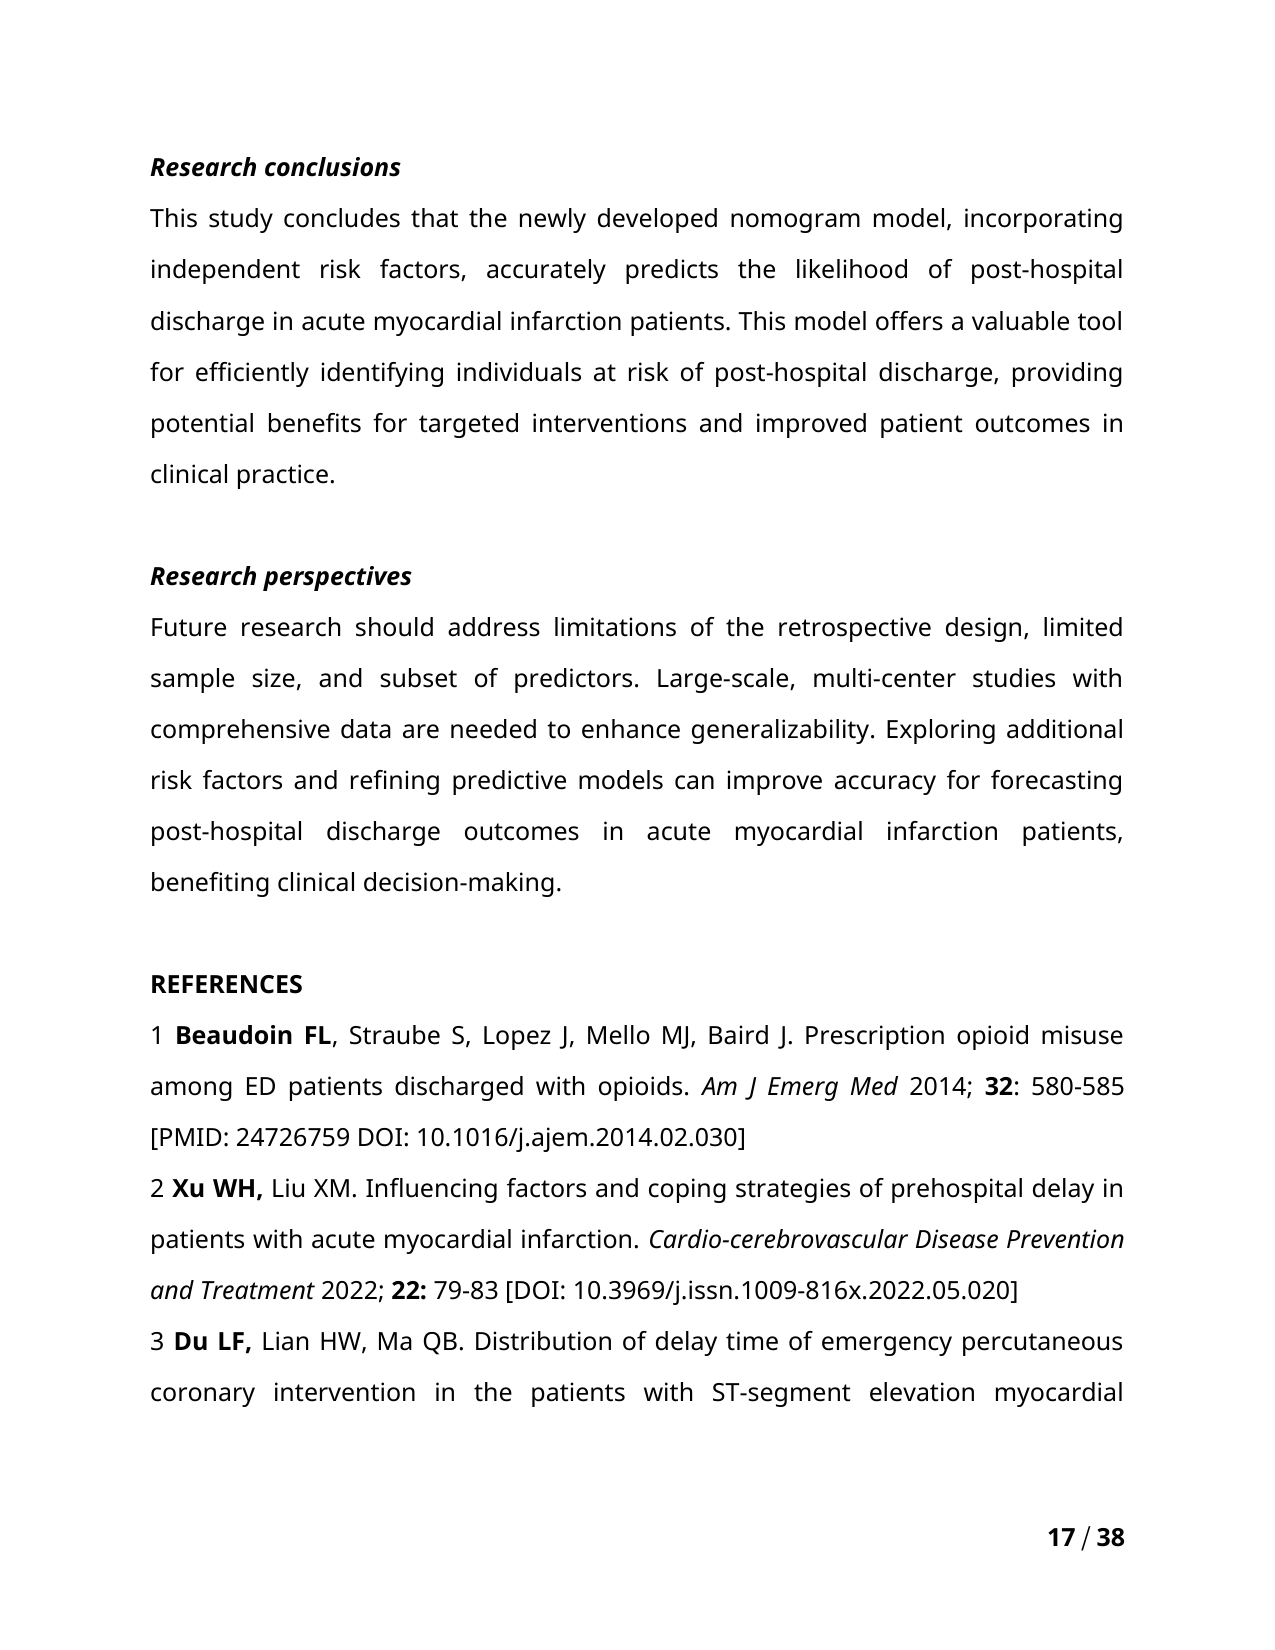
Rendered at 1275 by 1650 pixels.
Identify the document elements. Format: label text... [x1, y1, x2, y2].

text Research perspectives [150, 558, 1125, 592]
text Future research should address limitations of the retrospective design, limited sample size, and subset of predictors. Large-scale, multi-center studies with comprehensive data are needed to enhance generalizability. Exploring additional risk factors and refining predictive models can improve accuracy for forecasting post-hospital discharge outcomes in acute myocardial infarction patients, benefiting clinical decision-making. [150, 609, 1125, 899]
text REFERENCES [150, 967, 1125, 1001]
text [150, 1324, 1125, 1409]
text Research conclusions [150, 150, 1125, 184]
text 1 Beaudoin FL, Straube S, Lopez J, Mello MJ, Baird J. Prescription opioid misuse among ED patients discharged with opioids. Am J Emerg Med 2014; 32: 580-585 [PMID: 24726759 DOI: 10.1016/j.ajem.2014.02.030] [150, 1018, 1125, 1154]
text This study concludes that the newly developed nomogram model, incorporating independent risk factors, accurately predicts the likelihood of post-hospital discharge in acute myocardial infarction patients. This model offers a valuable tool for efficiently identifying individuals at risk of post-hospital discharge, providing potential benefits for targeted interventions and improved patient outcomes in clinical practice. [150, 201, 1125, 490]
text 2 Xu WH, Liu XM. Influencing factors and coping strategies of prehospital delay in patients with acute myocardial infarction. Cardio-cerebrovascular Disease Prevention and Treatment 2022; 22: 79-83 [DOI: 10.3969/j.issn.1009-816x.2022.05.020] [150, 1171, 1125, 1307]
